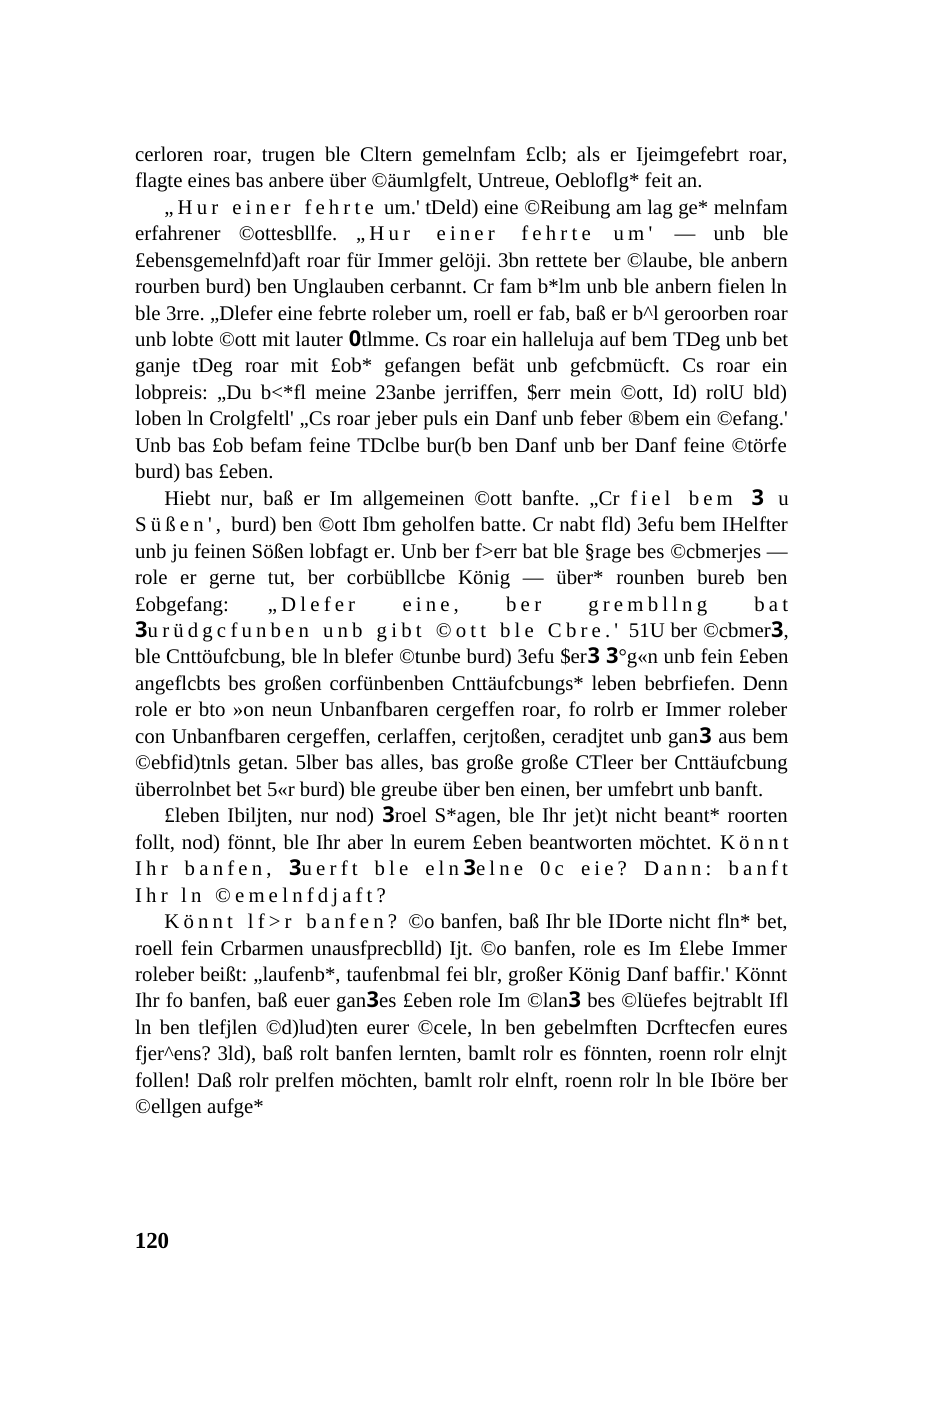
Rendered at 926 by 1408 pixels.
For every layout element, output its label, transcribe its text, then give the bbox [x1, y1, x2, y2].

text Könnt lf>r banfen? ©o banfen, baß Ihr ble IDorte nicht fln* bet, roell fein Crbarmen unausfprecblld) Ijt. ©o banfen, role es Im £lebe Immer roleber beißt: „laufenb*, taufenbmal fei blr, großer König Danf baffir.' Könnt Ihr fo banfen, baß euer gan3es £eben role Im ©lan3 bes ©lüefes bejtrablt Ifl ln ben tlefjlen ©d)lud)ten eurer ©cele, ln ben gebelmften Dcrftecfen eures fjer^ens? 3ld), baß rolt banfen lernten, bamlt rolr es fönnten, roenn rolr elnjt follen! Daß rolr prelfen möchten, bamlt rolr elnft, roenn rolr ln ble Iböre ber ©ellgen aufge* [135, 907, 788, 1119]
text cerloren roar, trugen ble Cltern gemelnfam £clb; als er Ijeimgefebrt roar, flagte eines bas anbere über ©äumlgfelt, Untreue, Oebloflg* feit an. [135, 140, 788, 193]
text £leben Ibiljten, nur nod) 3roel S*agen, ble Ihr jet)t nicht beant* roorten follt, nod) fönnt, ble Ihr aber ln eurem £eben beantworten möchtet. Könnt Ihr banfen, 3uerft ble eln3elne 0c eie? Dann: banft Ihr ln ©emelnfdjaft? [135, 801, 788, 907]
text „Hur einer fehrte um.' tDeld) eine ©Reibung am lag ge* melnfam erfahrener ©ottesbllfe. „Hur einer fehrte um' — unb ble £ebensgemelnfd)aft roar für Immer gelöji. 3bn rettete ber ©laube, ble anbern rourben burd) ben Unglauben cerbannt. Cr fam b*lm unb ble anbern fielen ln ble 3rre. „Dlefer eine febrte roleber um, roell er fab, baß er b^l geroorben roar unb lobte ©ott mit lauter 0tlmme. Cs roar ein halleluja auf bem TDeg unb bet ganje tDeg roar mit £ob* gefangen befät unb gefcbmücft. Cs roar ein lobpreis: „Du b<*fl meine 23anbe jerriffen, $err mein ©ott, Id) rolU bld) loben ln Crolgfeltl' „Cs roar jeber puls ein Danf unb feber ®bem ein ©efang.' Unb bas £ob befam feine TDclbe bur(b ben Danf unb ber Danf feine ©törfe burd) bas £eben. [135, 193, 788, 484]
text 120 [134, 1230, 169, 1253]
text Hiebt nur, baß er Im allgemeinen ©ott banfte. „Cr fiel bem 3 u Süßen', burd) ben ©ott Ibm geholfen batte. Cr nabt fld) 3efu bem IHelfter unb ju feinen Sößen lobfagt er. Unb ber f>err bat ble §rage bes ©cbmerjes — role er gerne tut, ber corbübllcbe König — über* rounben bureb ben £obgefang: „Dlefer eine, ber grembllng bat 3urüdgcfunben unb gibt ©ott ble Cbre.' 51U ber ©cbmer3, ble Cnttöufcbung, ble ln blefer ©tunbe burd) 3efu $er3 3°g«n unb fein £eben angeflcbts bes großen corfünbenben Cnttäufcbungs* leben bebrfiefen. Denn role er bto »on neun Unbanfbaren cergeffen roar, fo rolrb er Immer roleber con Unbanfbaren cergeffen, cerlaffen, cerjtoßen, ceradjtet unb gan3 aus bem ©ebfid)tnls getan. 5lber bas alles, bas große große CTleer ber Cnttäufcbung überrolnbet bet 5«r burd) ble greube über ben einen, ber umfebrt unb banft. [135, 484, 788, 801]
